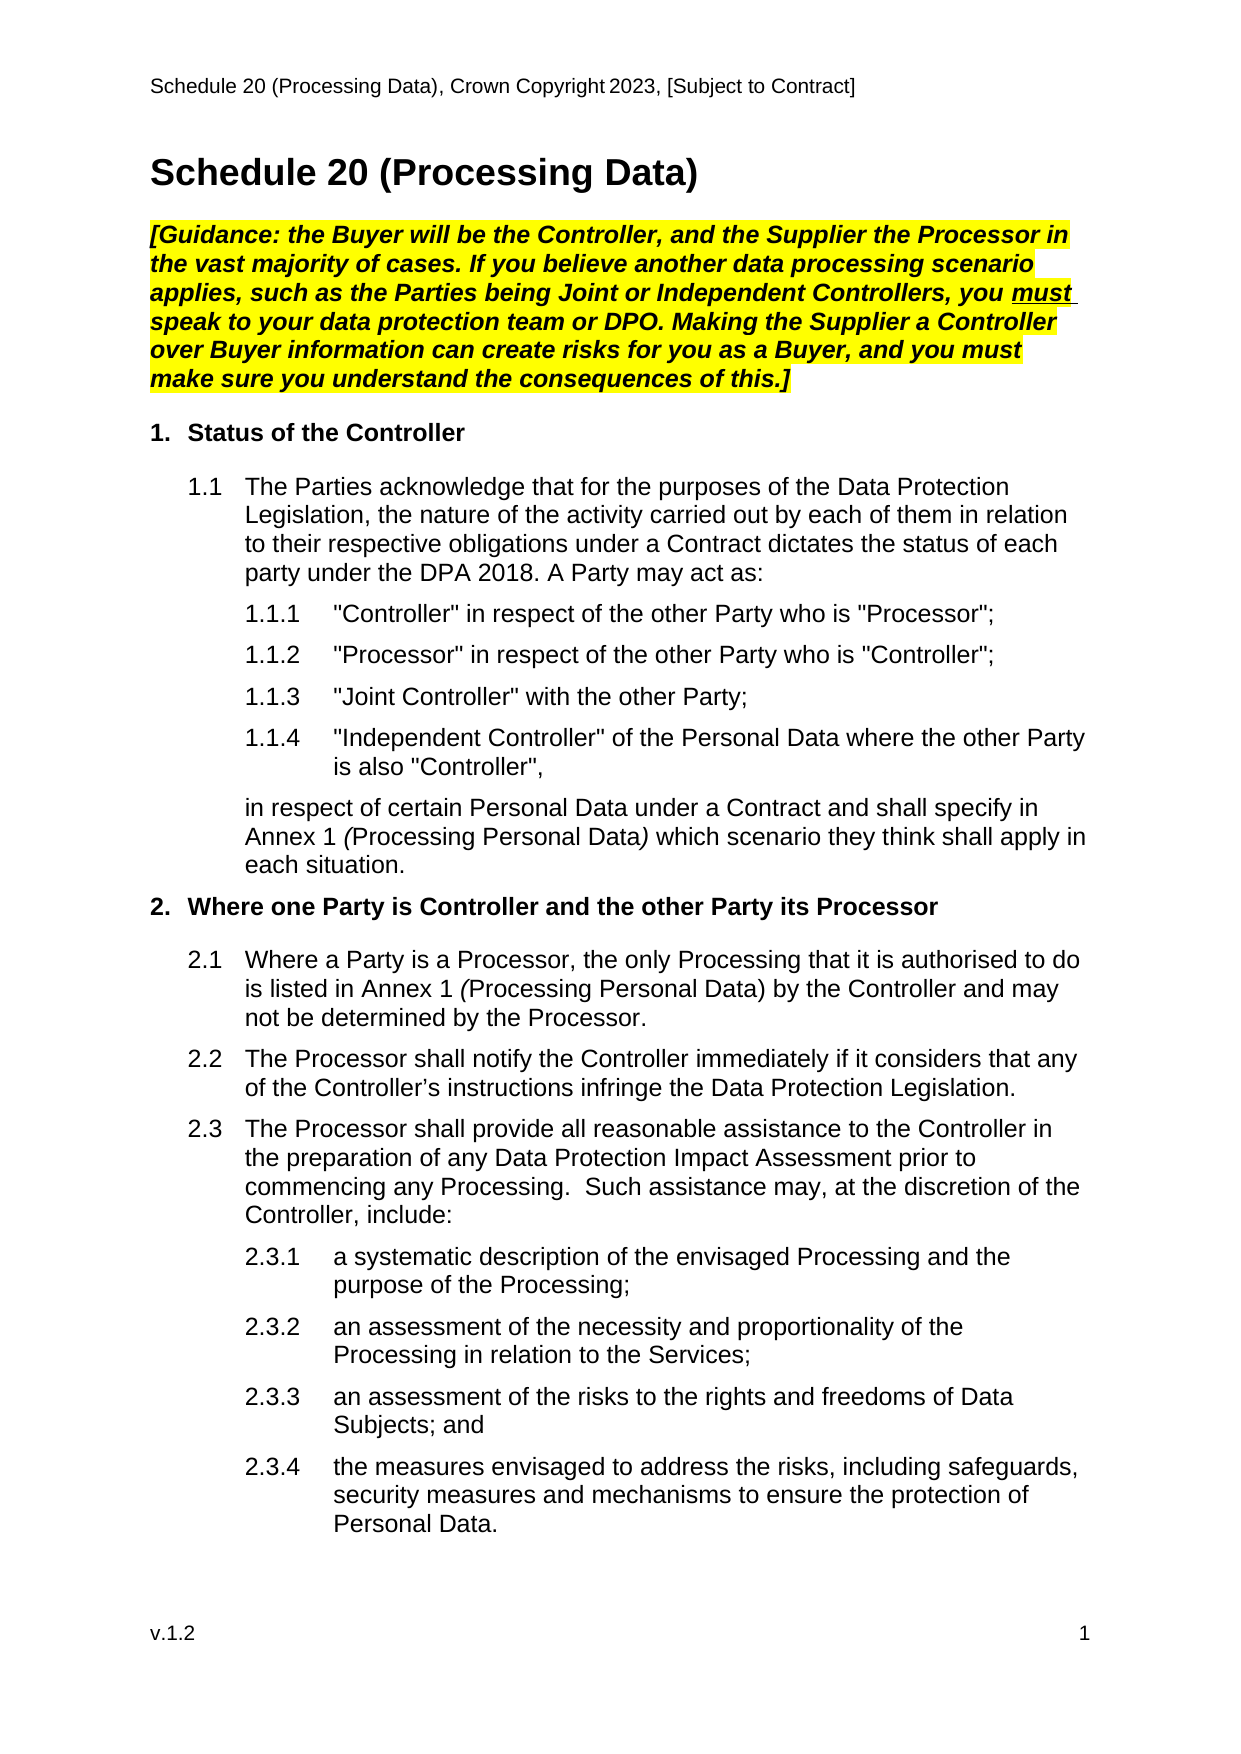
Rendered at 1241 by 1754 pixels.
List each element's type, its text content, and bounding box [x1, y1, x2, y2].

list the measures envisaged to address the risks, including safeguards, security measures and mechanisms to ensure the protection of Personal Data. [244, 1452, 1090, 1538]
list an assessment of the necessity and proportionality of the Processing in relation to the Services; [244, 1312, 1090, 1369]
list a systematic description of the envisaged Processing and the purpose of the Processing; [244, 1242, 1090, 1299]
text [Guidance: the Buyer will be the Controller, and the Supplier the Processor in the vast majority of cases. If you believe another data processing scenario applies, such as the Parties being Joint or Independent Controllers, you must speak to your data protection team or DPO. Making the Supplier a Controller over Buyer information can create risks for you as a Buyer, and you must make sure you understand the consequences of this.] [791, 220, 1090, 393]
text Schedule 20 (Processing Data) [150, 150, 1090, 193]
list "Joint Controller" with the other Party; [244, 682, 1090, 710]
list an assessment of the risks to the rights and freedoms of Data Subjects; and [244, 1382, 1090, 1439]
list The Processor shall provide all reasonable assistance to the Controller in the preparation of any Data Protection Impact Assessment prior to commencing any Processing. Such assistance may, at the discretion of the Controller, include: [187, 1114, 1090, 1229]
text in respect of certain Personal Data under a Contract and shall specify in Annex 1 (Processing Personal Data) which scenario they think shall apply in each situation. [244, 793, 1090, 879]
list "Processor" in respect of the other Party who is "Controller"; [244, 640, 1090, 669]
list Status of the Controller [150, 418, 1090, 447]
list The Parties acknowledge that for the purposes of the Data Protection Legislation, the nature of the activity carried out by each of them in relation to their respective obligations under a Contract dictates the status of each party under the DPA 2018. A Party may act as: [187, 472, 1090, 587]
list "Controller" in respect of the other Party who is "Processor"; [244, 599, 1090, 628]
list Where a Party is a Processor, the only Processing that it is authorised to do is listed in Annex 1 (Processing Personal Data) by the Controller and may not be determined by the Processor. [187, 945, 1090, 1032]
list "Independent Controller" of the Personal Data where the other Party is also "Controller", [244, 723, 1090, 780]
list Where one Party is Controller and the other Party its Processor [150, 892, 1090, 920]
list The Processor shall notify the Controller immediately if it considers that any of the Controller’s instructions infringe the Data Protection Legislation. [187, 1044, 1090, 1102]
